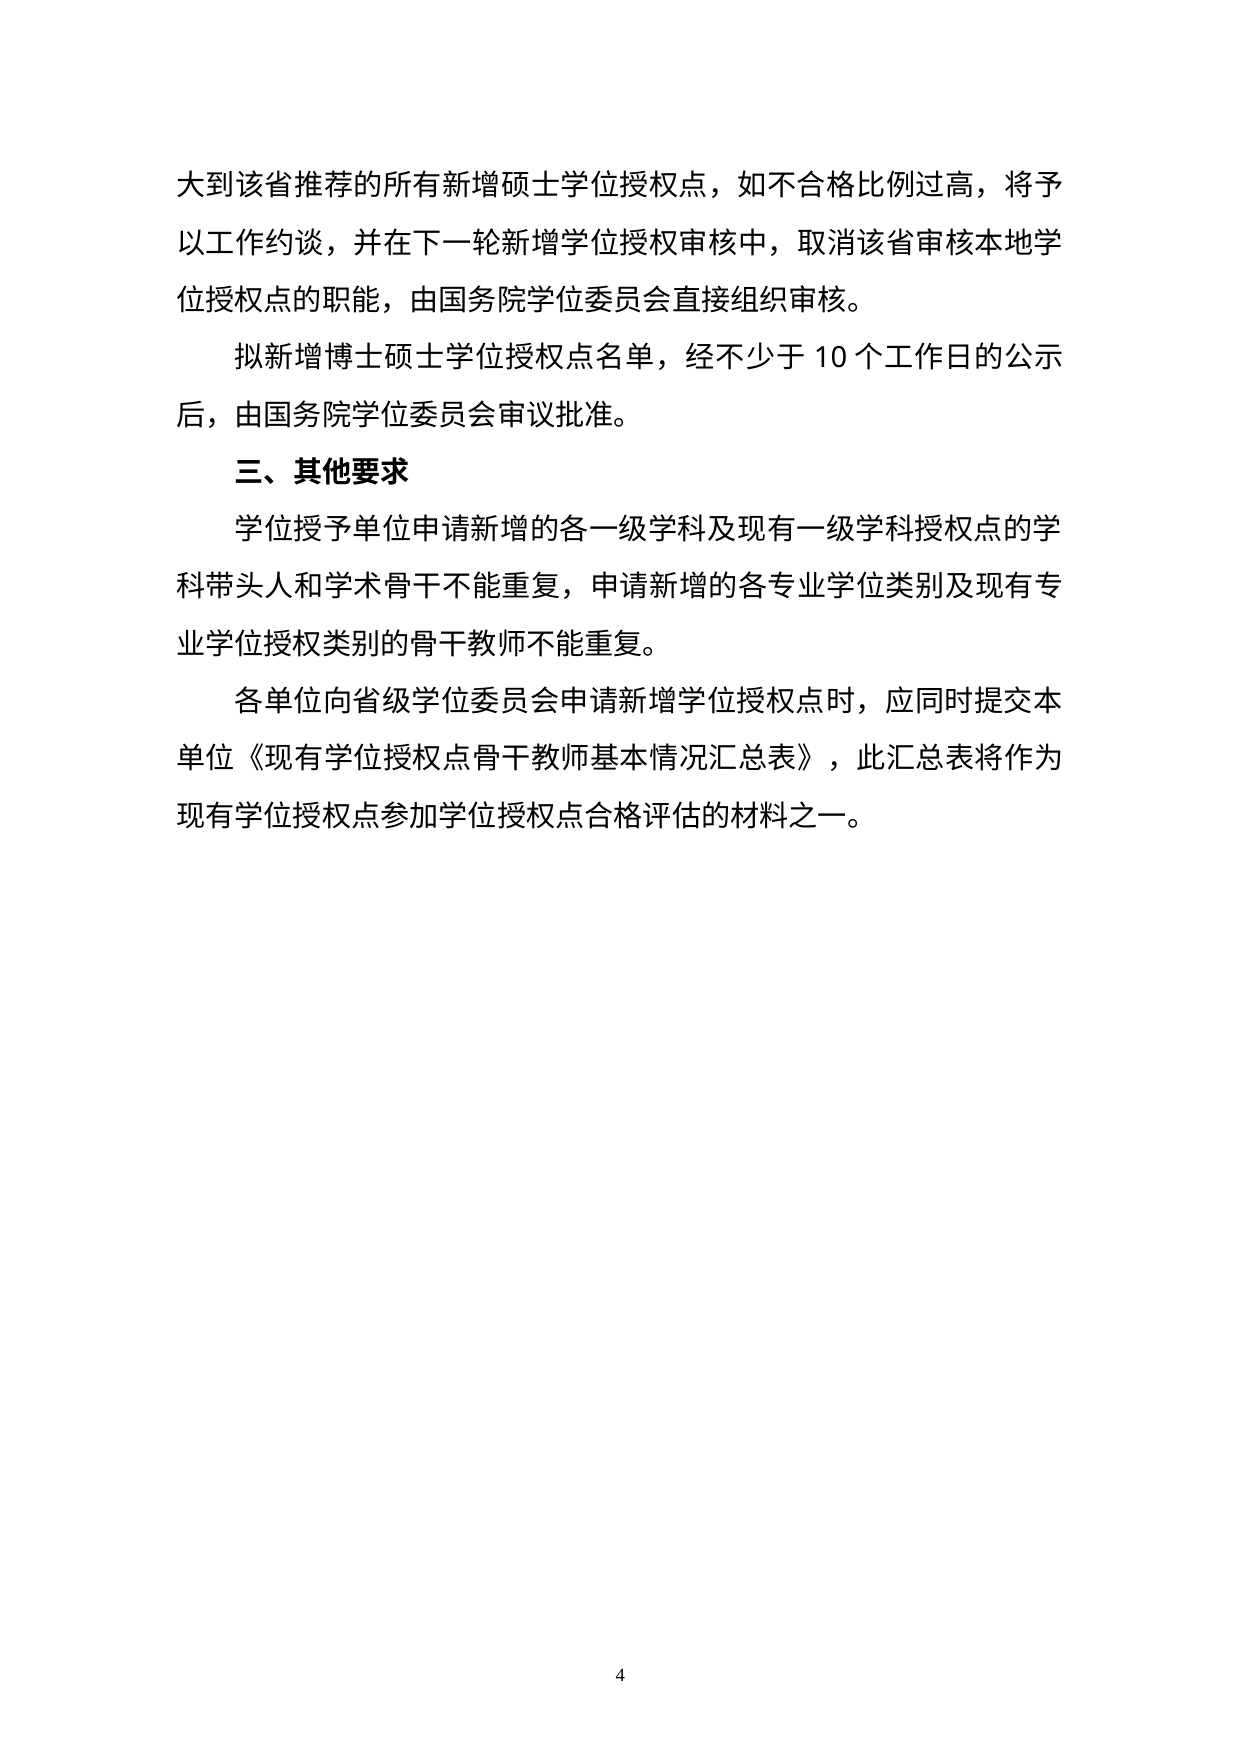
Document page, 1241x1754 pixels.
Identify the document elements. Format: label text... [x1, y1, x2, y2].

text 学位授予单位申请新增的各一级学科及现有一级学科授权点的学科带头人和学术骨干不能重复，申请新增的各专业学位类别及现有专业学位授权类别的骨干教师不能重复。 [176, 494, 1064, 666]
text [176, 150, 1064, 322]
text 三、其他要求 [176, 436, 1064, 494]
text 各单位向省级学位委员会申请新增学位授权点时，应同时提交本单位《现有学位授权点骨干教师基本情况汇总表》，此汇总表将作为现有学位授权点参加学位授权点合格评估的材料之一。 [176, 666, 1064, 837]
text 拟新增博士硕士学位授权点名单，经不少于10个工作日的公示后，由国务院学位委员会审议批准。 [176, 322, 1064, 436]
